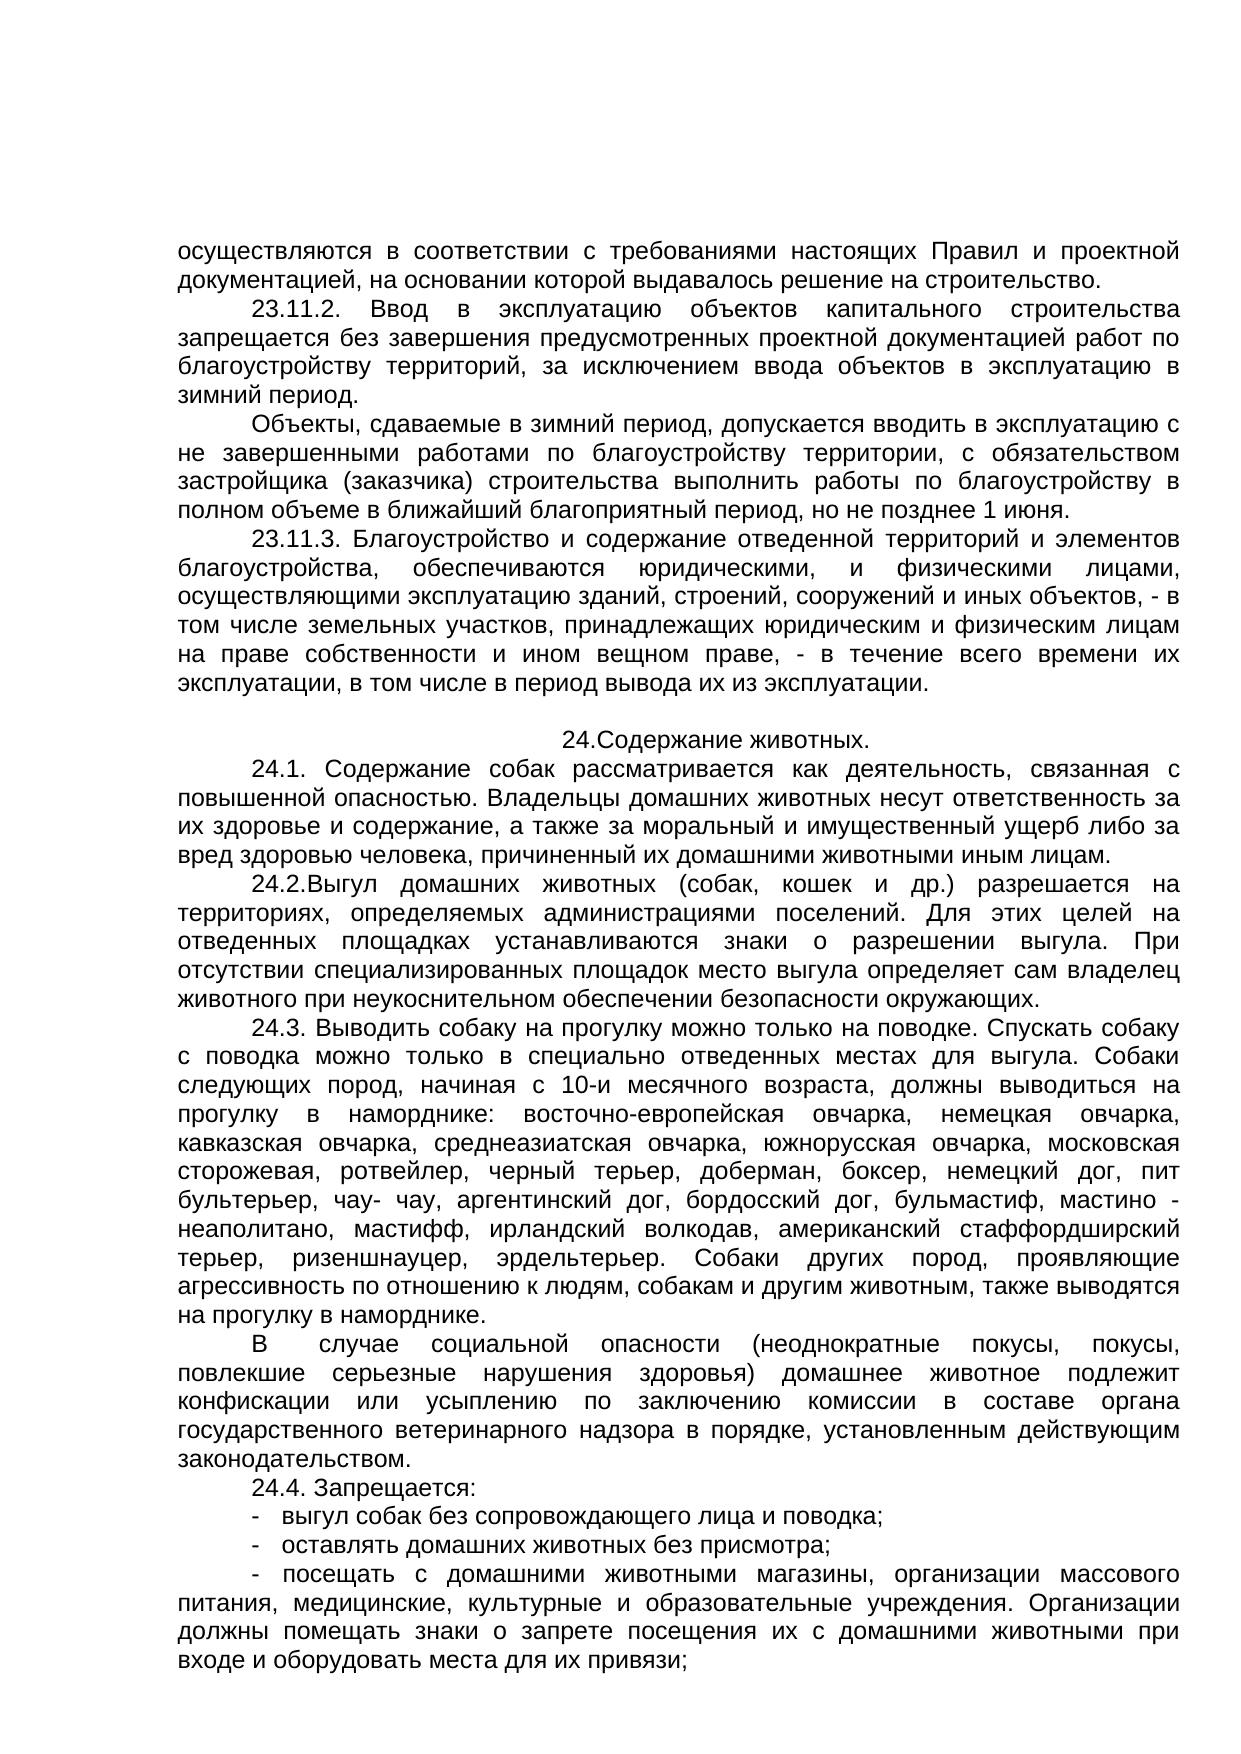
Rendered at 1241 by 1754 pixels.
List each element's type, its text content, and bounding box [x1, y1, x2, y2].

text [177, 236, 1181, 294]
list оставлять домашних животных без присмотра; [177, 1530, 1181, 1559]
text 24.1. Содержание собак рассматривается как деятельность, связанная с повышенной опасностью. Владельцы домашних животных несут ответственность за их здоровье и содержание, а также за моральный и имущественный ущерб либо за вред здоровью человека, причиненный их домашними животными иным лицам. [177, 754, 1181, 869]
text 24.4. Запрещается: [177, 1472, 1181, 1501]
text 24.3. Выводить собаку на прогулку можно только на поводке. Спускать собаку с поводка можно только в специально отведенных местах для выгула. Собаки следующих пород, начиная с 10-и месячного возраста, должны выводиться на прогулку в наморднике: восточно-европейская овчарка, немецкая овчарка, кавказская овчарка, среднеазиатская овчарка, южнорусская овчарка, московская сторожевая, ротвейлер, черный терьер, доберман, боксер, немецкий дог, пит бультерьер, чау- чау, аргентинский дог, бордосский дог, бульмастиф, мастино -неаполитано, мастифф, ирландский волкодав, американский стаффордширский терьер, ризеншнауцер, эрдельтерьер. Собаки других пород, проявляющие агрессивность по отношению к людям, собакам и другим животным, также выводятся на прогулку в наморднике. [177, 1012, 1181, 1329]
list случае социальной опасности (неоднократные покусы, покусы, повлекшие серьезные нарушения здоровья) домашнее животное подлежит конфискации или усыплению по заключению комиссии в составе органа государственного ветеринарного надзора в порядке, установленным действующим законодательством. [177, 1329, 1181, 1472]
list посещать с домашними животными магазины, организации массового питания, медицинские, культурные и образовательные учреждения. Организации должны помещать знаки о запрете посещения их с домашними животными при входе и оборудовать места для их привязи; [177, 1559, 1181, 1674]
text Объекты, сдаваемые в зимний период, допускается вводить в эксплуатацию с не завершенными работами по благоустройству территории, с обязательством застройщика (заказчика) строительства выполнить работы по благоустройству в полном объеме в ближайший благоприятный период, но не позднее 1 июня. [177, 409, 1181, 524]
text 24.Содержание животных. [177, 725, 1181, 754]
text 23.11.2. Ввод в эксплуатацию объектов капитального строительства запрещается без завершения предусмотренных проектной документацией работ по благоустройству территорий, за исключением ввода объектов в эксплуатацию в зимний период. [177, 294, 1181, 409]
text 24.2.Выгул домашних животных (собак, кошек и др.) разрешается на территориях, определяемых администрациями поселений. Для этих целей на отведенных площадках устанавливаются знаки о разрешении выгула. При отсутствии специализированных площадок место выгула определяет сам владелец животного при неукоснительном обеспечении безопасности окружающих. [177, 869, 1181, 1012]
list выгул собак без сопровождающего лица и поводка; [177, 1501, 1181, 1530]
text 23.11.3. Благоустройство и содержание отведенной территорий и элементов благоустройства, обеспечиваются юридическими, и физическими лицами, осуществляющими эксплуатацию зданий, строений, сооружений и иных объектов, - в том числе земельных участков, принадлежащих юридическим и физическим лицам на праве собственности и ином вещном праве, - в течение всего времени их эксплуатации, в том числе в период вывода их из эксплуатации. [177, 524, 1181, 696]
